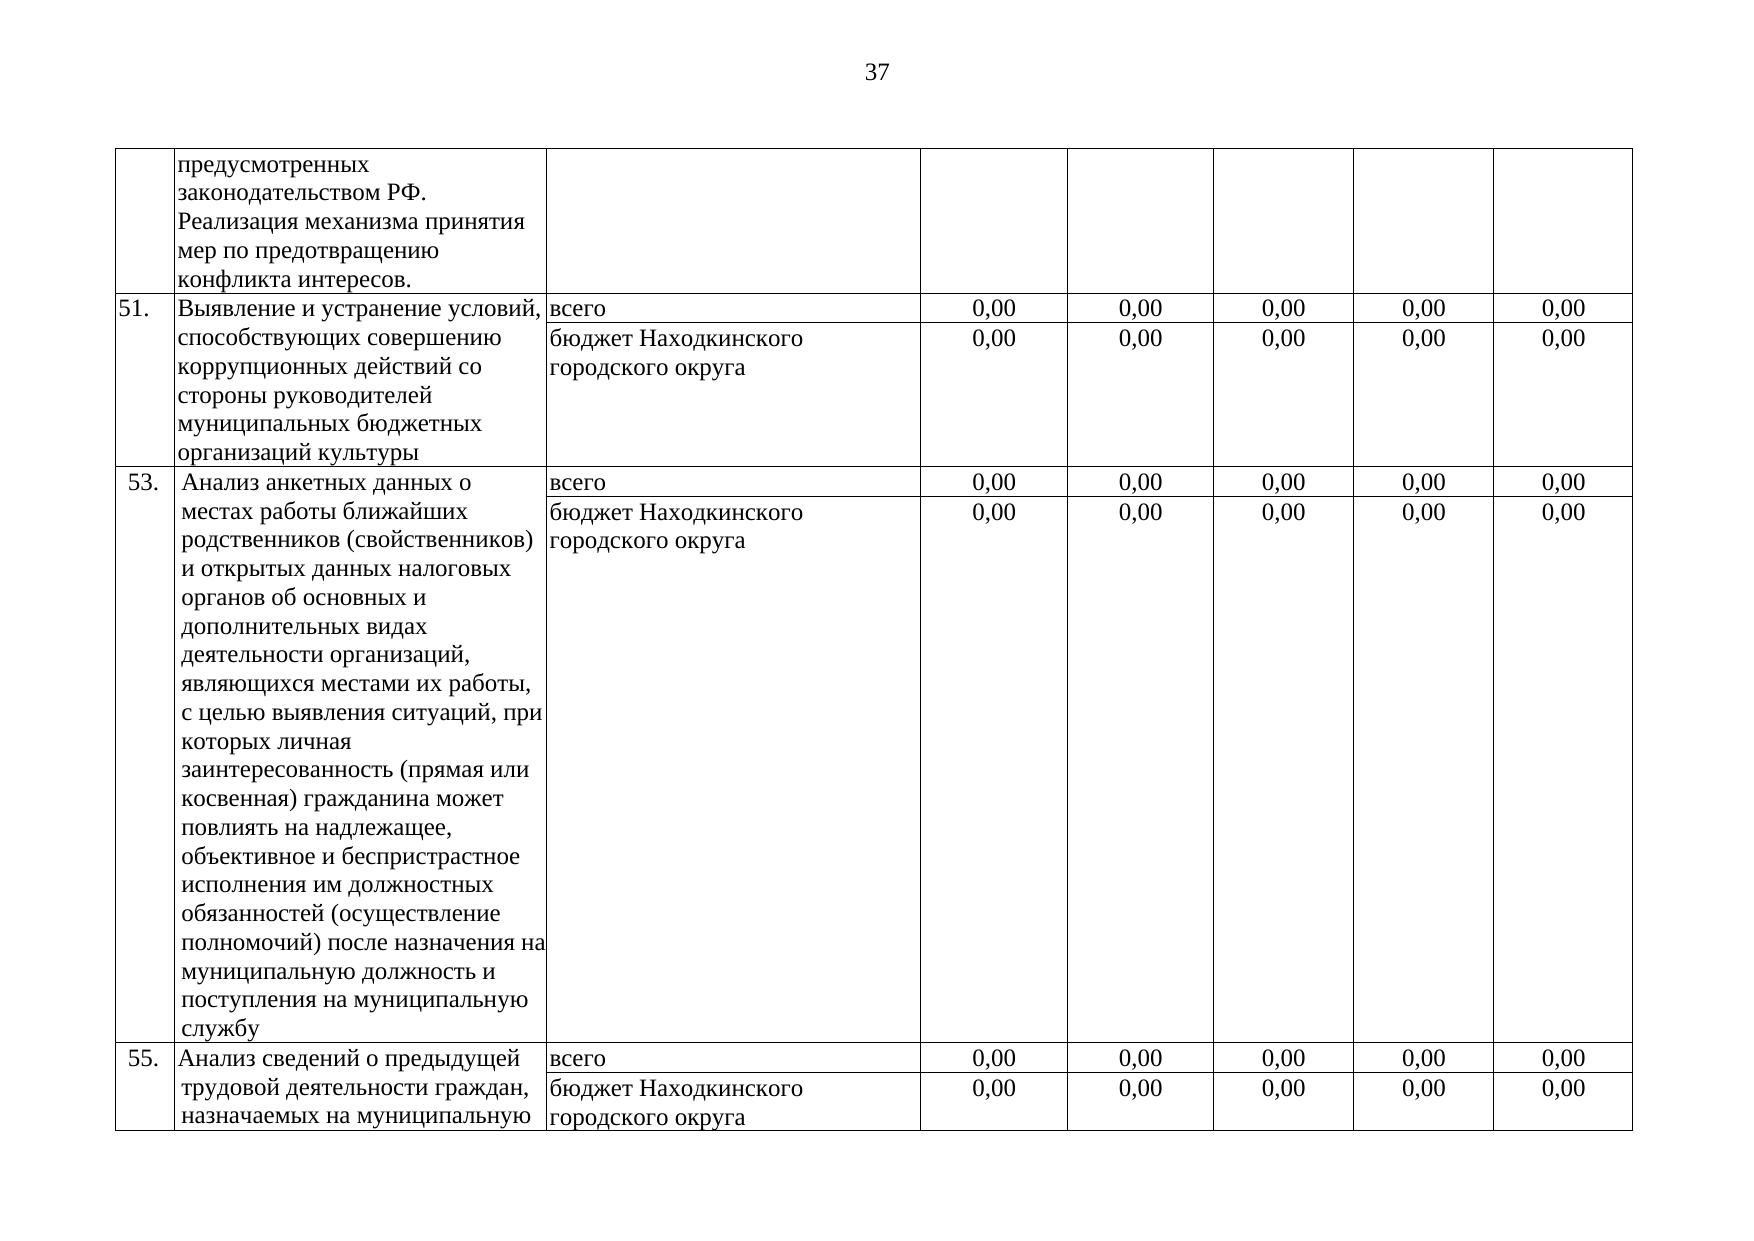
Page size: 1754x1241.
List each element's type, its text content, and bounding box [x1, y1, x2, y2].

table_cell 0,00 [1494, 1073, 1632, 1130]
table_cell [921, 149, 1067, 292]
table_cell 0,00 [1068, 323, 1213, 466]
table_cell 0,00 [1068, 1073, 1213, 1130]
table_cell всего [547, 467, 920, 496]
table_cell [175, 149, 546, 292]
table_cell 0,00 [1354, 497, 1493, 1042]
table_cell [1494, 149, 1632, 292]
table_cell бюджет Находкинского городского округа [547, 497, 920, 1042]
table_cell 0,00 [921, 1043, 1067, 1072]
table_cell 0,00 [1068, 294, 1213, 322]
table_cell 0,00 [1354, 1073, 1493, 1130]
table_cell Выявление и устранение условий, способствующих совершению коррупционных действий со стороны руководителей муниципальных бюджетных организаций культуры [175, 294, 546, 466]
table_cell 0,00 [1214, 1043, 1353, 1072]
table_cell Анализ анкетных данных о местах работы ближайших родственников (свойственников) и открытых данных налоговых органов об основных и дополнительных видах деятельности организаций, являющихся местами их работы, с целью выявления ситуаций, при которых личная заинтересованность (прямая или косвенная) гражданина может повлиять на надлежащее, объективное и беспристрастное исполнения им должностных обязанностей (осуществление полномочий) после назначения на муниципальную должность и поступления на муниципальную службу [175, 467, 546, 1042]
table_cell [116, 294, 174, 466]
table_cell 0,00 [1214, 294, 1353, 322]
table_cell 0,00 [1214, 1073, 1353, 1130]
table_cell 0,00 [1494, 467, 1632, 496]
table_cell Анализ сведений о предыдущей трудовой деятельности граждан, назначаемых на муниципальную [175, 1043, 546, 1130]
table_cell 0,00 [1354, 323, 1493, 466]
table_cell всего [547, 294, 920, 322]
table_cell 0,00 [1494, 294, 1632, 322]
table_cell [547, 149, 920, 292]
table_cell 0,00 [1494, 1043, 1632, 1072]
table_cell [1068, 149, 1213, 292]
table_cell всего [547, 1043, 920, 1072]
table_cell 0,00 [921, 1073, 1067, 1130]
table_cell 0,00 [921, 294, 1067, 322]
table_cell [116, 467, 174, 1042]
table_cell [116, 1043, 174, 1130]
table_cell [116, 149, 174, 292]
table_cell 0,00 [1214, 497, 1353, 1042]
table_cell 0,00 [1068, 497, 1213, 1042]
table_cell 0,00 [1068, 467, 1213, 496]
table_cell 0,00 [921, 497, 1067, 1042]
table_cell [1354, 149, 1493, 292]
table_cell бюджет Находкинского городского округа [547, 1073, 920, 1130]
table_cell бюджет Находкинского городского округа [547, 323, 920, 466]
table_cell [1214, 149, 1353, 292]
table_cell 0,00 [1354, 294, 1493, 322]
table_cell 0,00 [921, 467, 1067, 496]
table_cell 0,00 [1214, 323, 1353, 466]
table_cell 0,00 [1354, 467, 1493, 496]
table_cell 0,00 [1068, 1043, 1213, 1072]
table_cell 0,00 [1494, 497, 1632, 1042]
table_cell 0,00 [1494, 323, 1632, 466]
table_cell 0,00 [1214, 467, 1353, 496]
table_cell 0,00 [1354, 1043, 1493, 1072]
table_cell 0,00 [921, 323, 1067, 466]
